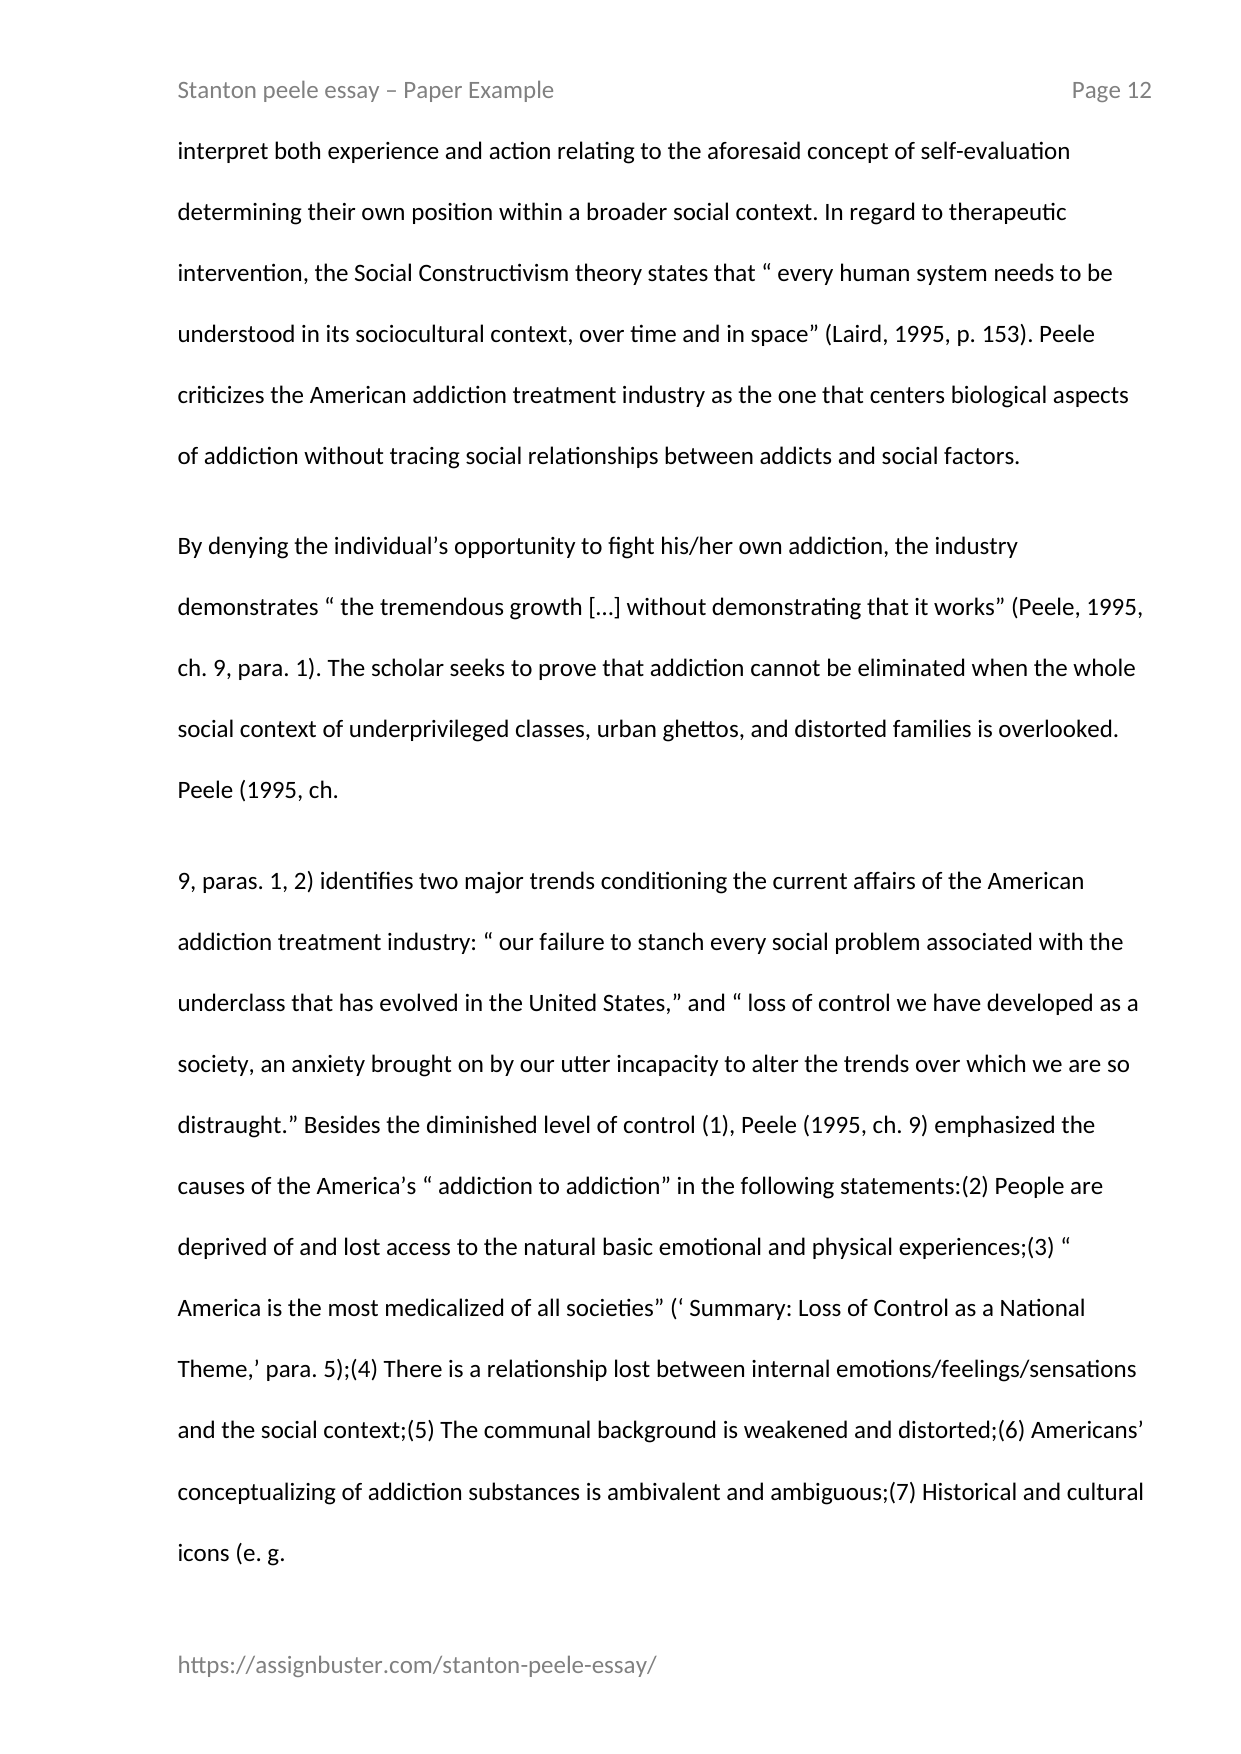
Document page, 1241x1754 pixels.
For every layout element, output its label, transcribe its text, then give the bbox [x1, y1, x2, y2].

text By denying the individual’s opportunity to fight his/her own addiction, the industry demonstrates “ the tremendous growth […] without demonstrating that it works” (Peele, 1995, ch. 9, para. 1). The scholar seeks to prove that addiction cannot be eliminated when the whole social context of underprivileged classes, urban ghettos, and distorted families is overlooked. Peele (1995, ch. [177, 531, 1152, 805]
text 9, paras. 1, 2) identifies two major trends conditioning the current affairs of the American addiction treatment industry: “ our failure to stanch every social problem associated with the underclass that has evolved in the United States,” and “ loss of control we have developed as a society, an anxiety brought on by our utter incapacity to alter the trends over which we are so distraught.” Besides the diminished level of control (1), Peele (1995, ch. 9) emphasized the causes of the America’s “ addiction to addiction” in the following statements:(2) People are deprived of and lost access to the natural basic emotional and physical experiences;(3) “ America is the most medicalized of all societies” (‘ Summary: Loss of Control as a National Theme,’ para. 5);(4) There is a relationship lost between internal emotions/feelings/sensations and the social context;(5) The communal background is weakened and distorted;(6) Americans’ conceptualizing of addiction substances is ambivalent and ambiguous;(7) Historical and cultural icons (e. g. [177, 865, 1152, 1567]
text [177, 135, 1152, 471]
